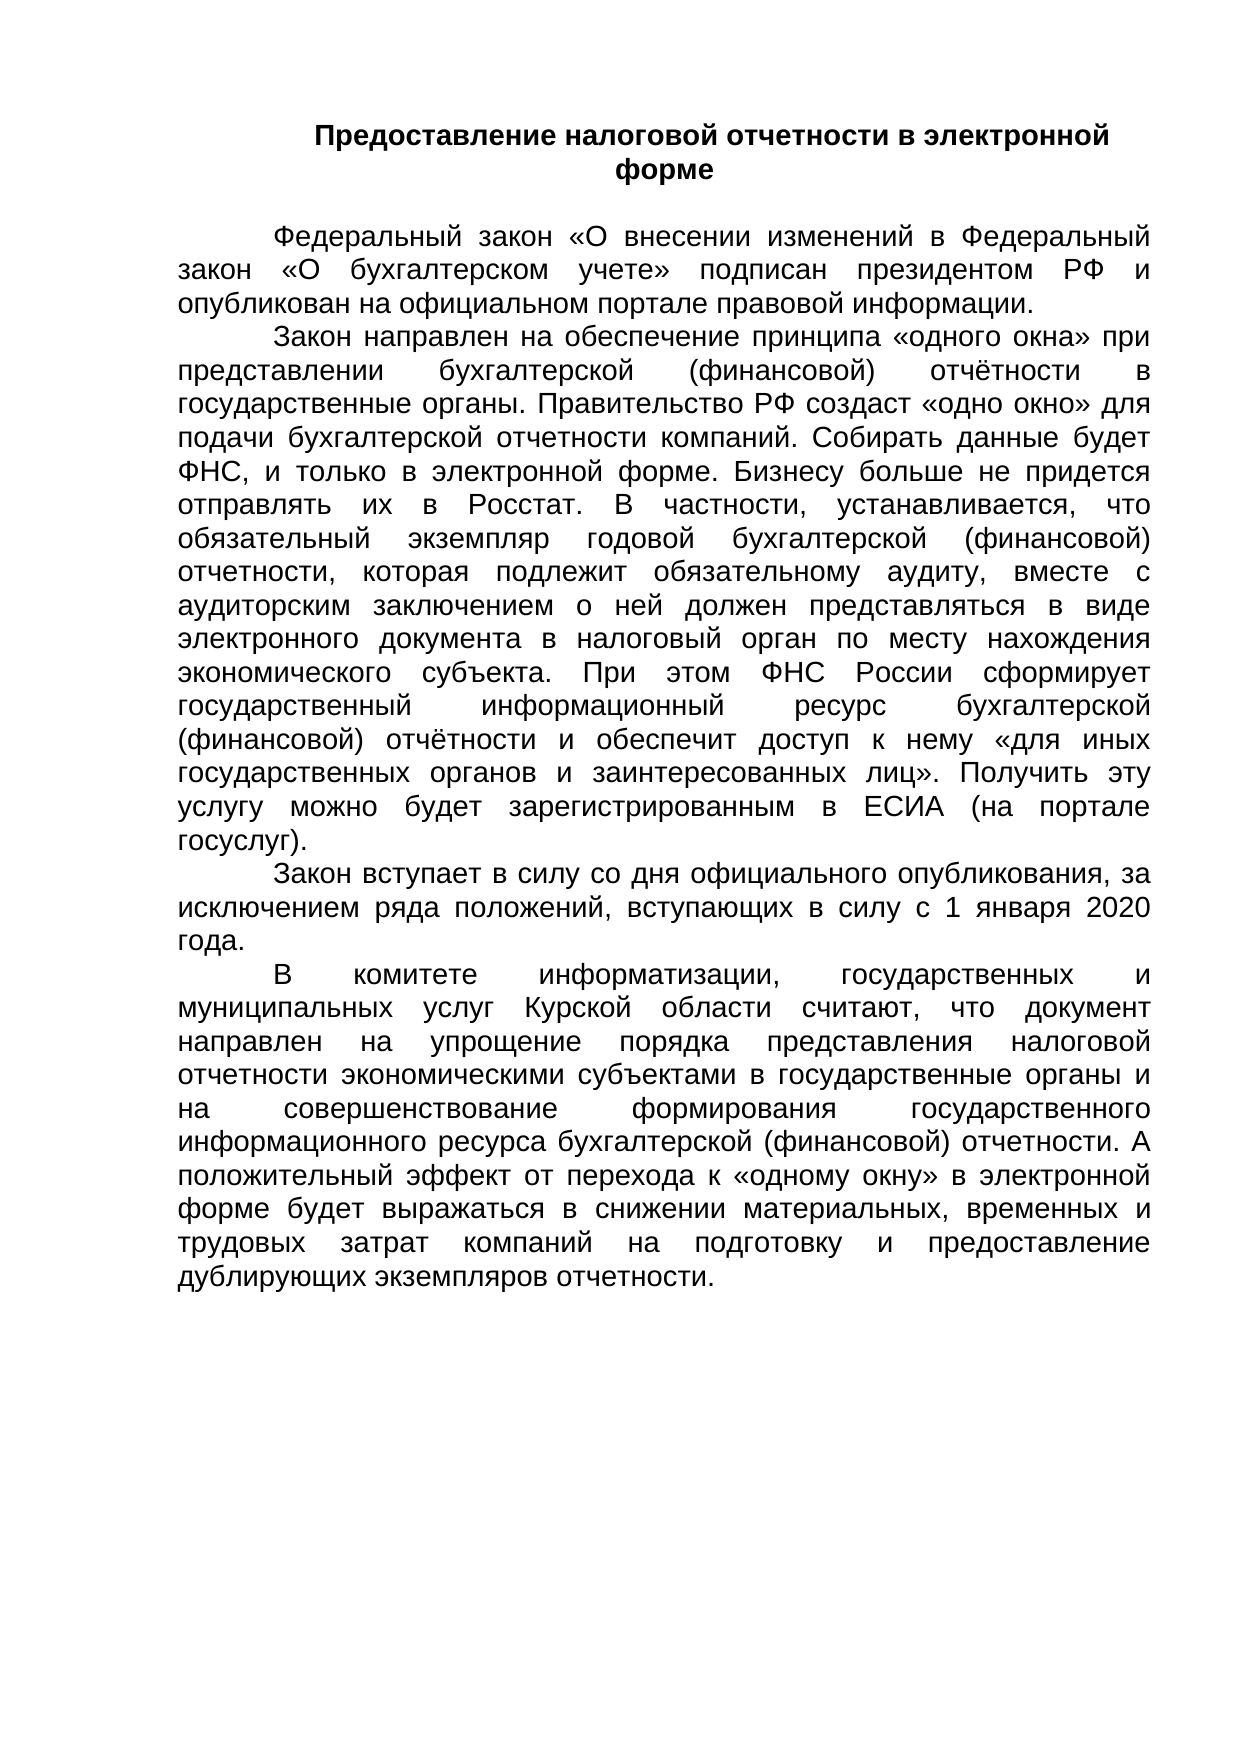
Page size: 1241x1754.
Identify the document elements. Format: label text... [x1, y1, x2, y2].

text Закон направлен на обеспечение принципа «одного окна» при представлении бухгалтерской (финансовой) отчётности в государственные органы. Правительство РФ создаст «одно окно» для подачи бухгалтерской отчетности компаний. Собирать данные будет ФНС, и только в электронной форме. Бизнесу больше не придется отправлять их в Росстат. В частности, устанавливается, что обязательный экземпляр годовой бухгалтерской (финансовой) отчетности, которая подлежит обязательному аудиту, вместе с аудиторским заключением о ней должен представляться в виде электронного документа в налоговый орган по месту нахождения экономического субъекта. При этом ФНС России сформирует государственный информационный ресурс бухгалтерской (финансовой) отчётности и обеспечит доступ к нему «для иных государственных органов и заинтересованных лиц». Получить эту услугу можно будет зарегистрированным в ЕСИА (на портале госуслуг). [177, 319, 1152, 856]
text Закон вступает в силу со дня официального опубликования, за исключением ряда положений, вступающих в силу с 1 января 2020 года. [177, 856, 1152, 957]
text В комитете информатизации, государственных и муниципальных услуг Курской области считают, что документ направлен на упрощение порядка представления налоговой отчетности экономическими субъектами в государственные органы и на совершенствование формирования государственного информационного ресурса бухгалтерской (финансовой) отчетности. А положительный эффект от перехода к «одному окну» в электронной форме будет выражаться в снижении материальных, временных и трудовых затрат компаний на подготовку и предоставление дублирующих экземпляров отчетности. [177, 957, 1152, 1292]
text Предоставление налоговой отчетности в электронной форме [177, 118, 1152, 185]
text Федеральный закон «О внесении изменений в Федеральный закон «О бухгалтерском учете» подписан президентом РФ и опубликован на официальном портале правовой информации. [177, 219, 1152, 319]
